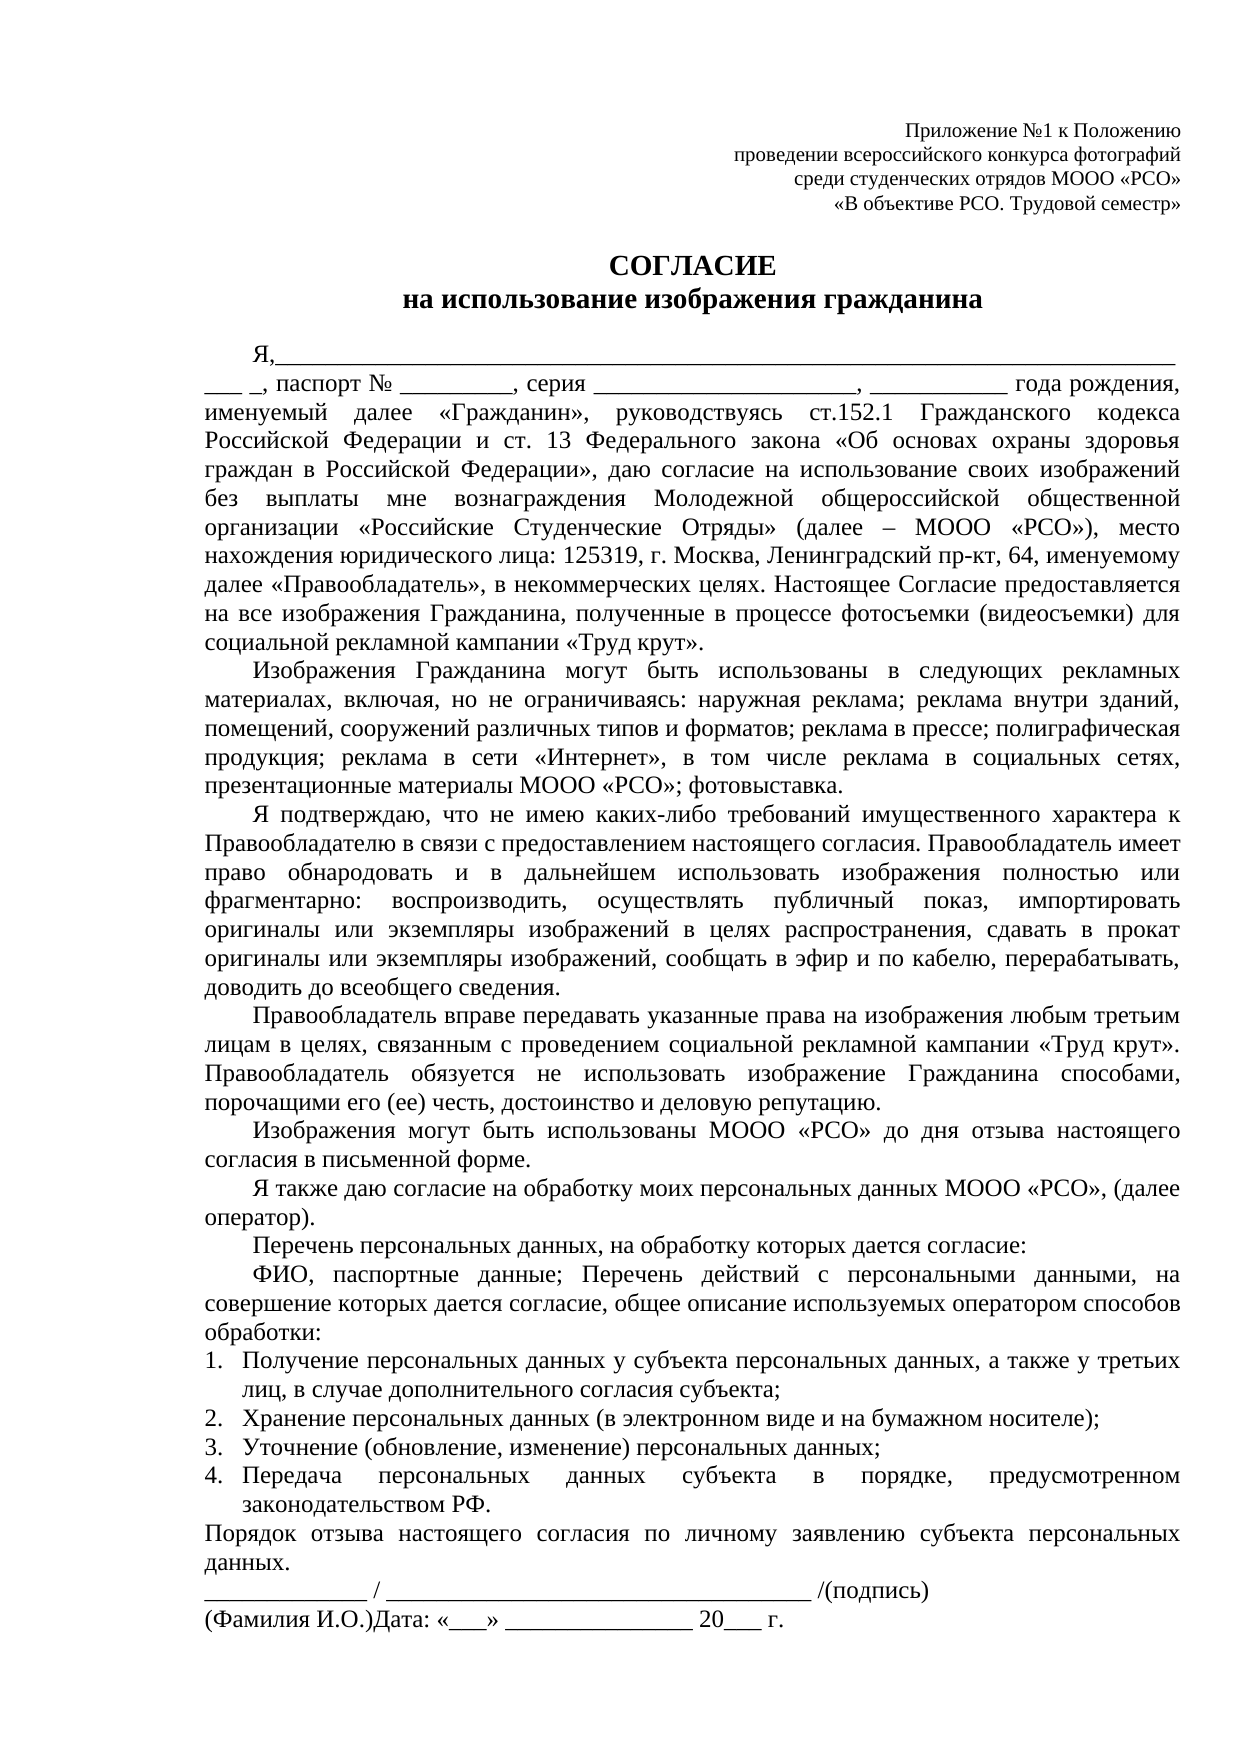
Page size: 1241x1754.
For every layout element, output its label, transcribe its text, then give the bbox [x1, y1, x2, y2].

list Уточнение (обновление, изменение) персональных данных; [204, 1432, 1181, 1460]
text на использование изображения гражданина [177, 282, 1208, 315]
text (Фамилия И.О.)Дата: «___» _______________ 20___ г. [204, 1604, 1181, 1633]
text Изображения Гражданина могут быть использованы в следующих рекламных материалах, включая, но не ограничиваясь: наружная реклама; реклама внутри зданий, помещений, сооружений различных типов и форматов; реклама в прессе; полиграфическая продукция; реклама в сети «Интернет», в том числе реклама в социальных сетях, презентационные материалы МООО «РСО»; фотовыставка. [204, 655, 1181, 799]
text проведении всероссийского конкурса фотографий [177, 142, 1181, 166]
text «В объективе РСО. Трудовой семестр» [177, 190, 1181, 214]
text среди студенческих отрядов МООО «РСО» [177, 166, 1181, 190]
list Передача персональных данных субъекта в порядке, предусмотренном законодательством РФ. [204, 1460, 1181, 1518]
list Хранение персональных данных (в электронном виде и на бумажном носителе); [204, 1403, 1181, 1432]
text Я подтверждаю, что не имею каких-либо требований имущественного характера к Правообладателю в связи с предоставлением настоящего согласия. Правообладатель имеет право обнародовать и в дальнейшем использовать изображения полностью или фрагментарно: воспроизводить, осуществлять публичный показ, импортировать оригиналы или экземпляры изображений в целях распространения, сдавать в прокат оригиналы или экземпляры изображений, сообщать в эфир и по кабелю, перерабатывать, доводить до всеобщего сведения. [204, 799, 1181, 1000]
text Перечень персональных данных, на обработку которых дается согласие: [204, 1230, 1181, 1259]
text _____________ / __________________________________ /(подпись) [204, 1575, 1181, 1604]
text Порядок отзыва настоящего согласия по личному заявлению субъекта персональных данных. [204, 1518, 1181, 1575]
text ФИО, паспортные данные; Перечень действий с персональными данными, на совершение которых дается согласие, общее описание используемых оператором способов обработки: [204, 1259, 1181, 1345]
text Я,___________________________________________________________________________ _, паспорт № _________, серия _____________________, ___________ года рождения, именуемый далее «Гражданин», руководствуясь ст.152.1 Гражданского кодекса Российской Федерации и ст. 13 Федерального закона «Об основах охраны здоровья граждан в Российской Федерации», даю согласие на использование своих изображений без выплаты мне вознаграждения Молодежной общероссийской общественной организации «Российские Студенческие Отряды» (далее – МООО «РСО»), место нахождения юридического лица: 125319, г. Москва, Ленинградский пр-кт, 64, именуемому далее «Правообладатель», в некоммерческих целях. Настоящее Согласие предоставляется на все изображения Гражданина, полученные в процессе фотосъемки (видеосъемки) для социальной рекламной кампании «Труд крут». [204, 339, 1181, 655]
text Приложение №1 к Положению [177, 118, 1181, 142]
list Получение персональных данных у субъекта персональных данных, а также у третьих лиц, в случае дополнительного согласия субъекта; [204, 1345, 1181, 1403]
text Правообладатель вправе передавать указанные права на изображения любым третьим лицам в целях, связанным с проведением социальной рекламной кампании «Труд крут». Правообладатель обязуется не использовать изображение Гражданина способами, порочащими его (ее) честь, достоинство и деловую репутацию. [204, 1000, 1181, 1115]
text СОГЛАСИЕ [177, 248, 1208, 282]
text Изображения могут быть использованы МООО «РСО» до дня отзыва настоящего согласия в письменной форме. [204, 1115, 1181, 1173]
text Я также даю согласие на обработку моих персональных данных МООО «РСО», (далее оператор). [204, 1173, 1181, 1230]
